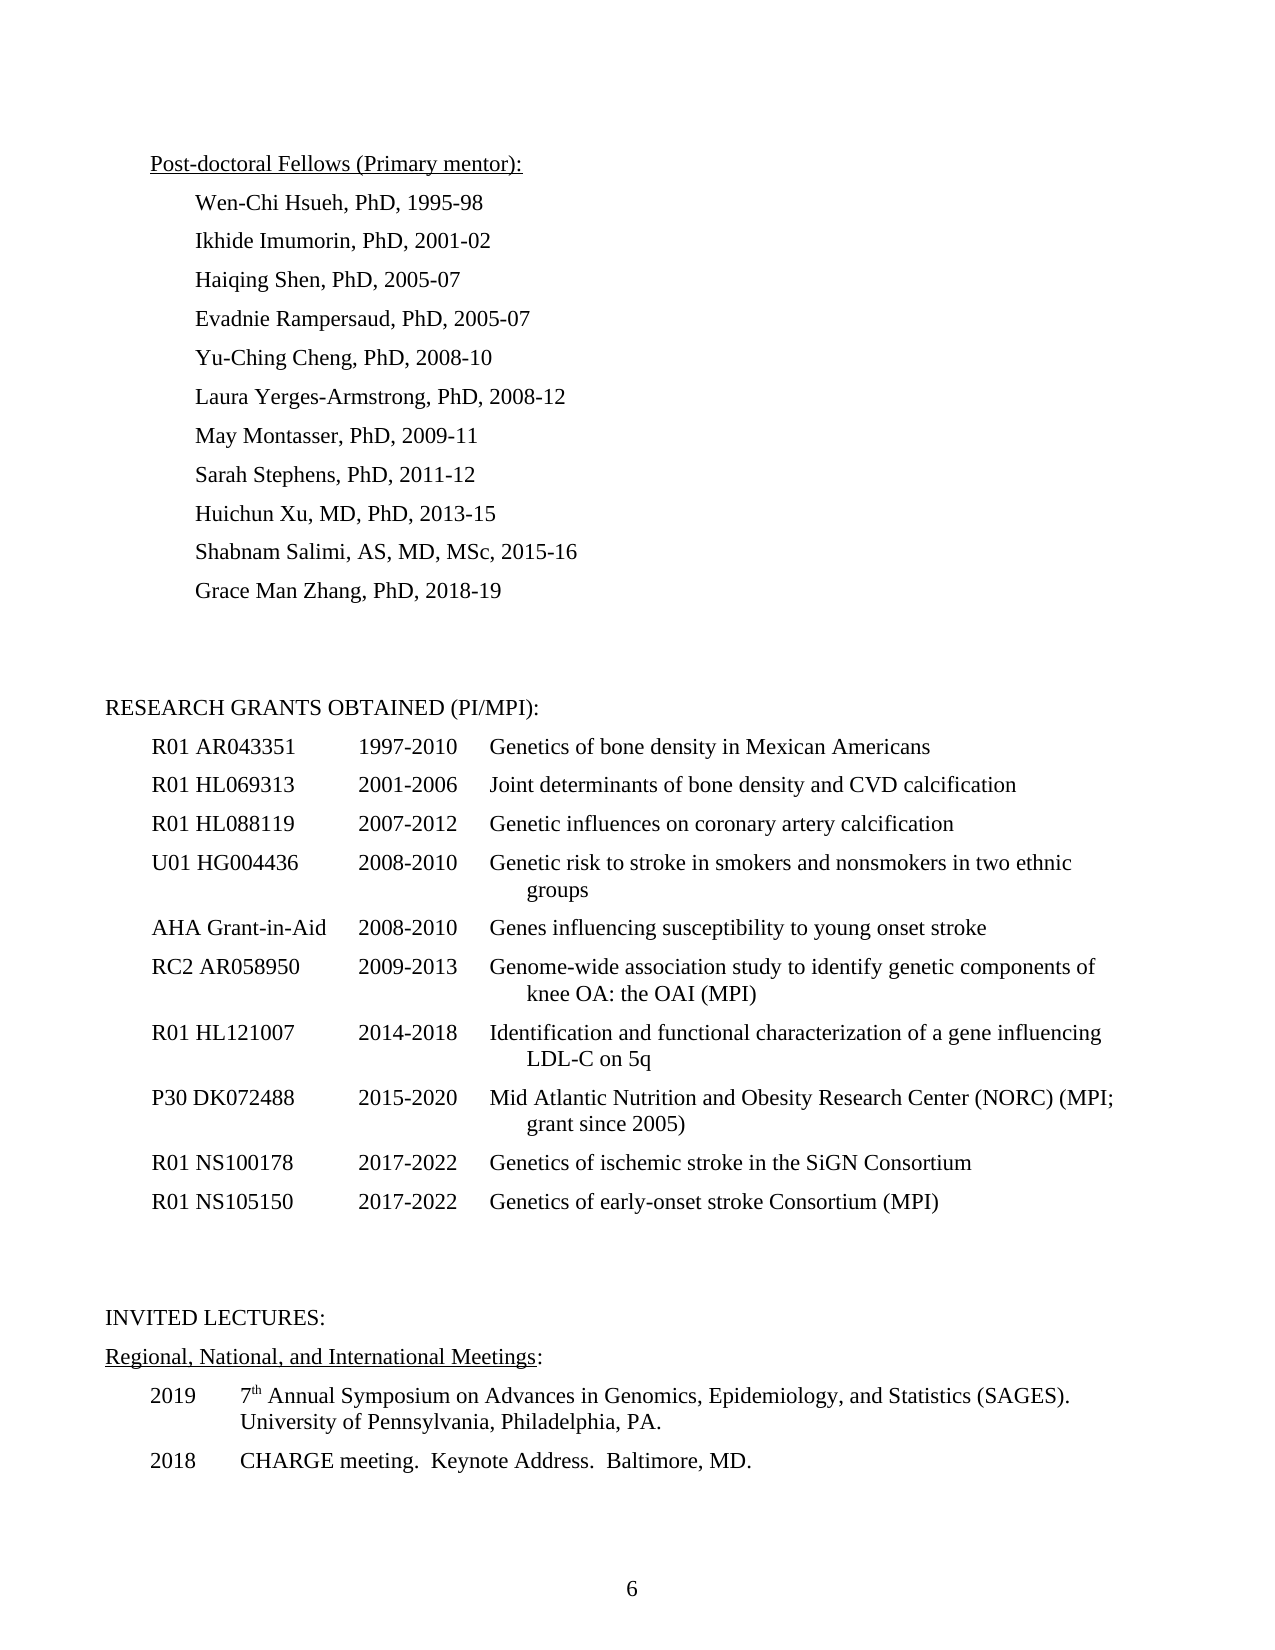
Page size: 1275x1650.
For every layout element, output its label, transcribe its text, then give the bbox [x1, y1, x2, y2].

text Wen-Chi Hsueh, PhD, 1995-98 [195, 189, 1125, 215]
text Post-doctoral Fellows (Primary mentor): [150, 150, 1125, 176]
text Regional, National, and International Meetings: [105, 1343, 1125, 1369]
text Huichun Xu, MD, PhD, 2013-15 [195, 499, 1125, 526]
text RC2 AR058950 2009-2013 Genome-wide association study to identify genetic components of knee OA: the OAI (MPI) [151, 953, 1125, 1006]
text 2018 CHARGE meeting. Keynote Address. Baltimore, MD. [150, 1447, 1125, 1474]
text R01 HL069313 2001-2006 Joint determinants of bone density and CVD calcification [151, 772, 1125, 798]
text R01 NS100178 2017-2022 Genetics of ischemic stroke in the SiGN Consortium [151, 1149, 1125, 1175]
text Evadnie Rampersaud, PhD, 2005-07 [195, 305, 1125, 332]
text Sarah Stephens, PhD, 2011-12 [195, 461, 1125, 487]
text Ikhide Imumorin, PhD, 2001-02 [195, 228, 1125, 254]
text R01 AR043351 1997-2010 Genetics of bone density in Mexican Americans [151, 733, 1125, 759]
text AHA Grant-in-Aid 2008-2010 Genes influencing susceptibility to young onset stroke [151, 914, 1125, 941]
text Laura Yerges-Armstrong, PhD, 2008-12 [195, 383, 1125, 409]
text INVITED LECTURES: [105, 1304, 1125, 1331]
text Yu-Ching Cheng, PhD, 2008-10 [195, 344, 1125, 371]
text RESEARCH GRANTS OBTAINED (PI/MPI): [105, 694, 1125, 720]
text R01 HL088119 2007-2012 Genetic influences on coronary artery calcification [151, 810, 1125, 837]
text R01 HL121007 2014-2018 Identification and functional characterization of a gene influencing LDL-C on 5q [151, 1018, 1125, 1071]
text P30 DK072488 2015-2020 Mid Atlantic Nutrition and Obesity Research Center (NORC) (MPI; grant since 2005) [151, 1084, 1125, 1136]
text R01 NS105150 2017-2022 Genetics of early-onset stroke Consortium (MPI) [151, 1188, 1125, 1214]
text Haiqing Shen, PhD, 2005-07 [195, 266, 1125, 293]
text Grace Man Zhang, PhD, 2018-19 [195, 577, 1125, 604]
text U01 HG004436 2008-2010 Genetic risk to stroke in smokers and nonsmokers in two ethnic groups [151, 849, 1125, 902]
text May Montasser, PhD, 2009-11 [195, 422, 1125, 448]
text Shabnam Salimi, AS, MD, MSc, 2015-16 [195, 538, 1125, 565]
text 2019 7th Annual Symposium on Advances in Genomics, Epidemiology, and Statistics (SAGES). University of Pennsylvania, Philadelphia, PA. [150, 1382, 1125, 1435]
